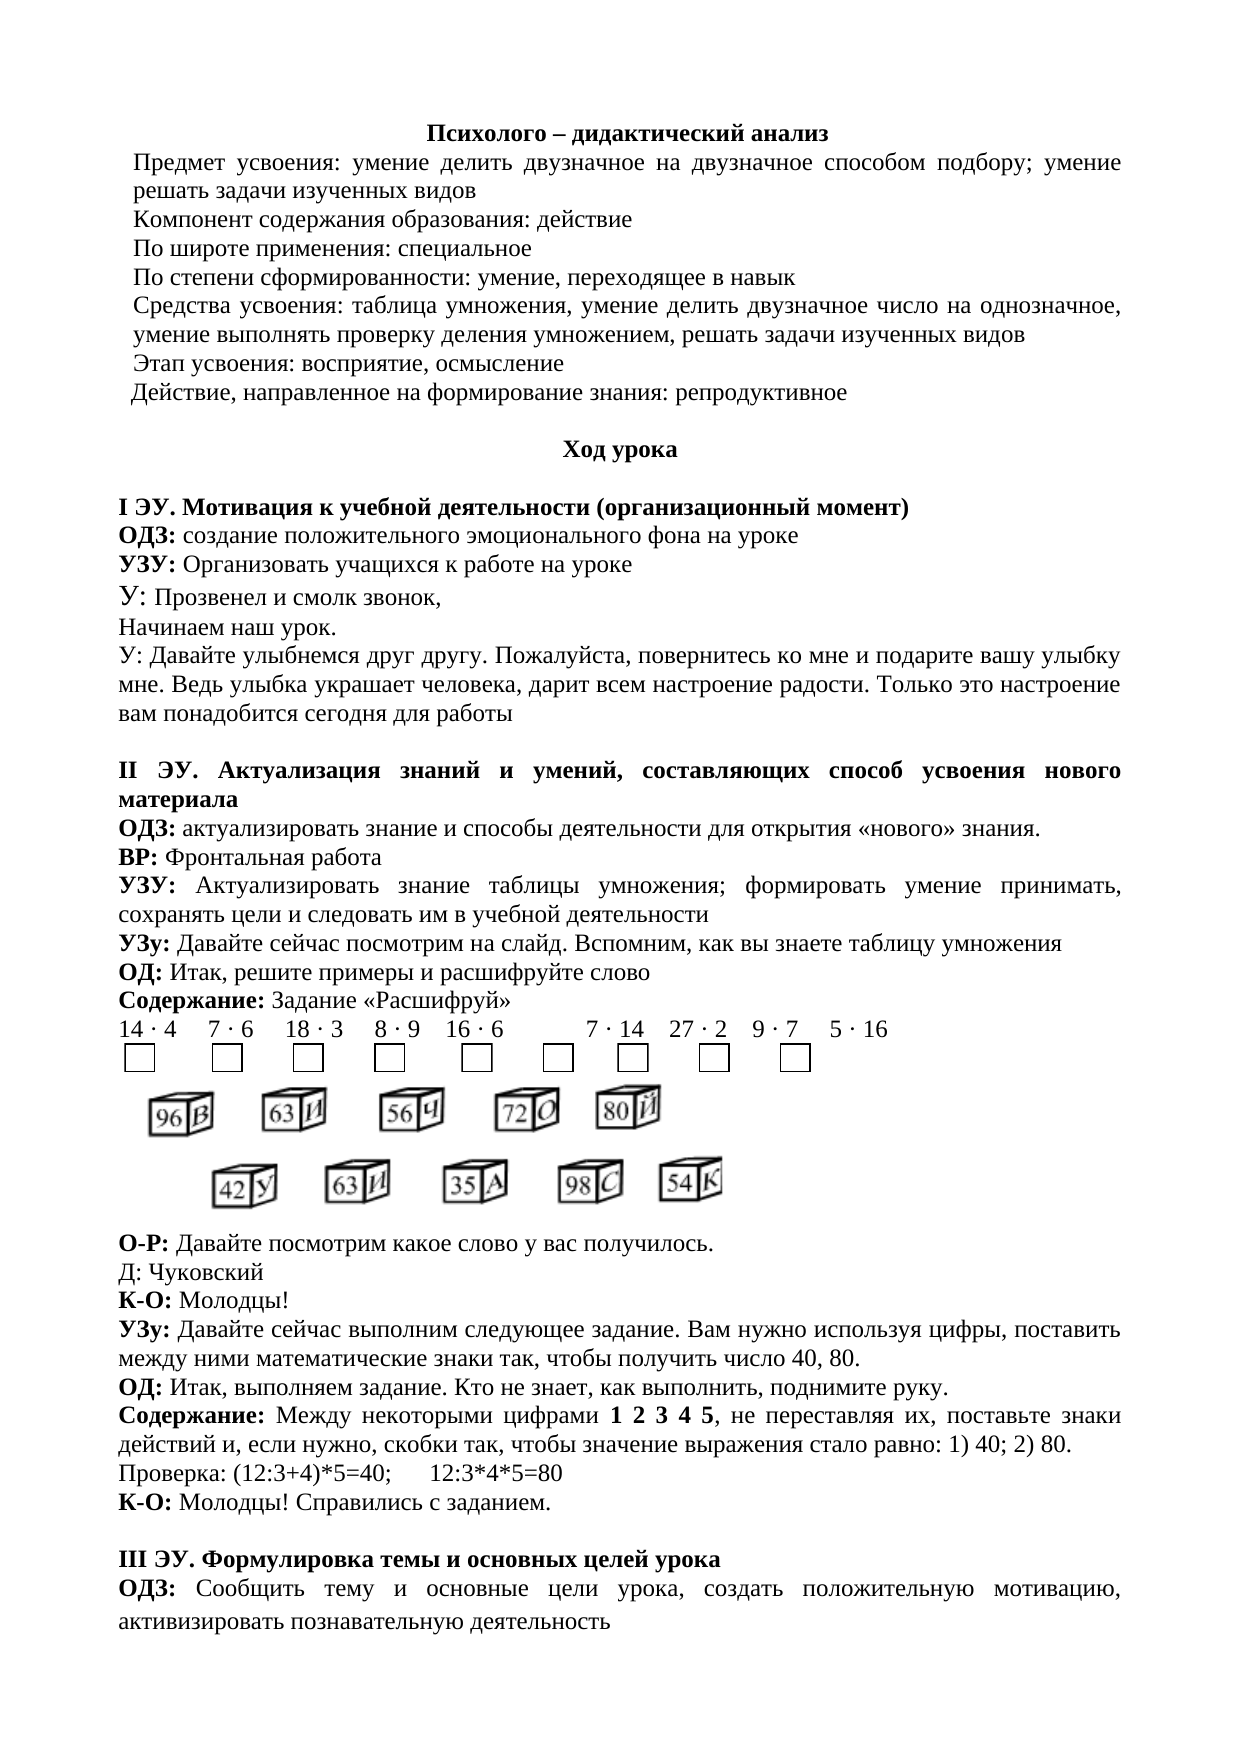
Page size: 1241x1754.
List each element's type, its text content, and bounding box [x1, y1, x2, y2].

text У: Давайте улыбнемся друг другу. Пожалуйста, повернитесь ко мне и подарите вашу улыбку мне. Ведь улыбка украшает человека, дарит всем настроение радости. Только это настроение вам понадобится сегодня для работы [118, 640, 1122, 727]
text III ЭУ. Формулировка темы и основных целей урока [118, 1544, 1122, 1573]
text I ЭУ. Мотивация к учебной деятельности (организационный момент) [118, 492, 1122, 521]
text ОДЗ: актуализировать знание и способы деятельности для открытия «нового» знания. [443, 813, 1122, 842]
text К-О: Молодцы! Справились с заданием. [118, 1487, 1122, 1516]
text О-Р: Давайте посмотрим какое слово у вас получилось. [118, 1228, 1122, 1257]
list По степени сформированности: умение, переходящее в навык [133, 262, 1122, 291]
text Психолого – дидактический анализ [133, 118, 1122, 147]
text 14 · 4 7 · 6 18 · 3 8 · 9 16 · 6 7 · 14 27 · 2 9 · 7 5 · 16 [118, 1014, 1122, 1043]
list Средства усвоения: таблица умножения, умение делить двузначное число на однозначное, умение выполнять проверку деления умножением, решать задачи изученных видов [133, 291, 1122, 348]
text ОД: Итак, решите примеры и расшифруйте слово [118, 957, 1122, 985]
text ВР: Фронтальная работа [118, 842, 1122, 870]
text Проверка: (12:3+4)*5=40; 12:3*4*5=80 [118, 1458, 1122, 1487]
text ОДЗ: актуализировать знание и способы деятельности для открытия «нового» знания. [118, 813, 438, 842]
picture [118, 1072, 759, 1228]
text УЗу: Давайте сейчас посмотрим на слайд. Вспомним, как вы знаете таблицу умножения [118, 928, 1122, 957]
text УЗу: Давайте сейчас выполним следующее задание. Вам нужно используя цифры, поставить между ними математические знаки так, чтобы получить число 40, 80. [118, 1314, 1122, 1372]
text Содержание: Задание «Расшифруй» [118, 985, 1122, 1014]
text УЗУ: Актуализировать знание таблицы умножения; формировать умение принимать, сохранять цели и следовать им в учебной деятельности [118, 870, 1122, 928]
text ОД: Итак, выполняем задание. Кто не знает, как выполнить, поднимите руку. [118, 1372, 1122, 1401]
text ОДЗ: Сообщить тему и основные цели урока, создать положительную мотивацию, активизировать познавательную деятельность [118, 1573, 1122, 1635]
text ОДЗ: создание положительного эмоционального фона на уроке [118, 521, 1122, 549]
text Д: Чуковский [118, 1257, 1122, 1286]
text К-О: Молодцы! [118, 1286, 1122, 1314]
list Компонент содержания образования: действие [133, 204, 1122, 233]
list По широте применения: специальное [133, 233, 1122, 262]
text УЗУ: Организовать учащихся к работе на уроке [118, 549, 1122, 578]
list Предмет усвоения: умение делить двузначное на двузначное способом подбору; умение решать задачи изученных видов [133, 147, 1122, 204]
text Ход урока [118, 434, 1122, 463]
list Действие, направленное на формирование знания: репродуктивное [118, 377, 1122, 406]
list Этап усвоения: восприятие, осмысление [133, 348, 1122, 377]
text II ЭУ. Актуализация знаний и умений, составляющих способ усвоения нового материала [118, 755, 1122, 813]
text Содержание: Между некоторыми цифрами 1 2 3 4 5, не переставляя их, поставьте знаки действий и, если нужно, скобки так, чтобы значение выражения стало равно: 1) 40; 2) 80. [118, 1401, 1122, 1458]
text У: Прозвенел и смолк звонок, [118, 578, 1122, 612]
text Начинаем наш урок. [118, 612, 1122, 640]
